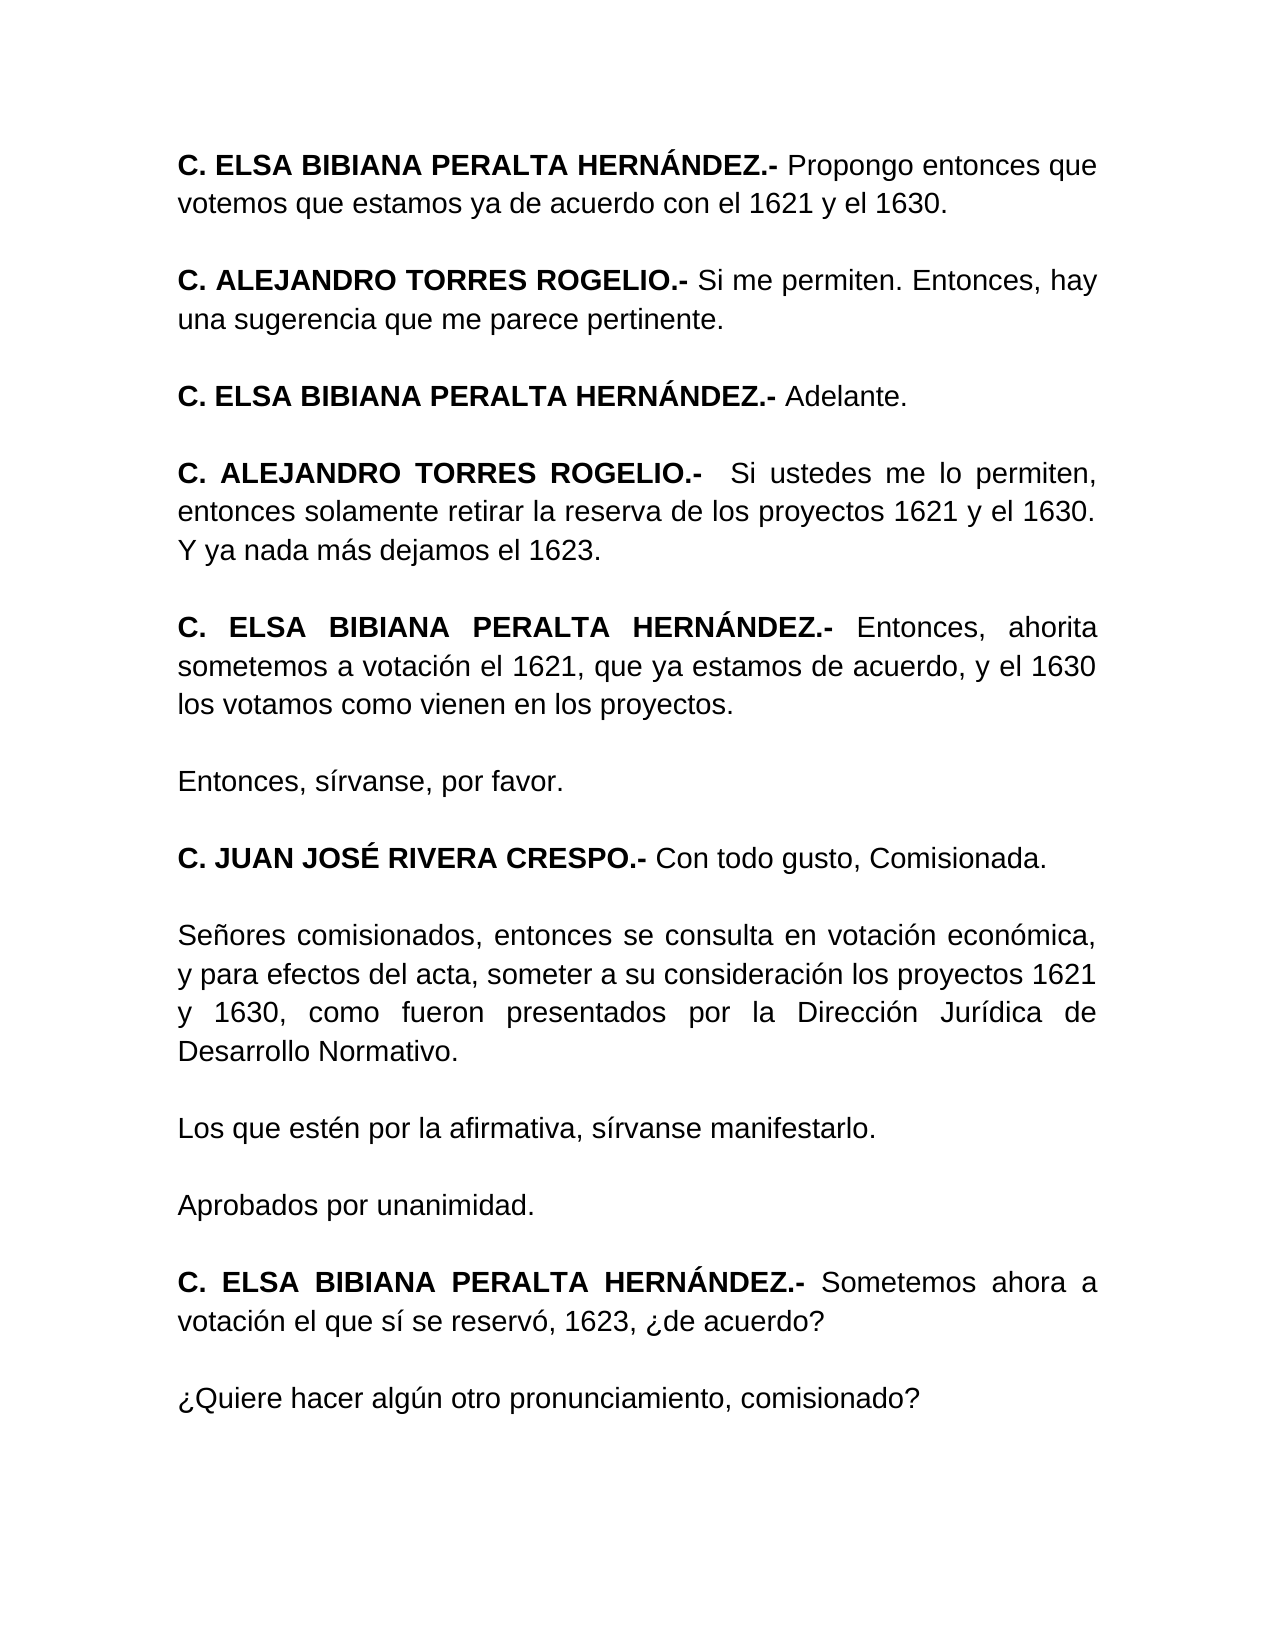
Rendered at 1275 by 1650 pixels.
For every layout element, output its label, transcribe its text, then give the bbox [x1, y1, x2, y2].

text C. ELSA BIBIANA PERALTA HERNÁNDEZ.- Propongo entonces que votemos que estamos ya de acuerdo con el 1621 y el 1630. [177, 148, 1098, 220]
text Entonces, sírvanse, por favor. [177, 764, 1098, 798]
text C. ELSA BIBIANA PERALTA HERNÁNDEZ.- Sometemos ahora a votación el que sí se reservó, 1623, ¿de acuerdo? [177, 1265, 1098, 1337]
text C. ELSA BIBIANA PERALTA HERNÁNDEZ.- Entonces, ahorita sometemos a votación el 1621, que ya estamos de acuerdo, y el 1630 los votamos como vienen en los proyectos. [177, 610, 1098, 721]
text C. ELSA BIBIANA PERALTA HERNÁNDEZ.- Adelante. [177, 379, 1098, 412]
text C. ALEJANDRO TORRES ROGELIO.- Si me permiten. Entonces, hay una sugerencia que me parece pertinente. [177, 263, 1098, 335]
text Aprobados por unanimidad. [177, 1188, 1098, 1222]
text Señores comisionados, entonces se consulta en votación económica, y para efectos del acta, someter a su consideración los proyectos 1621 y 1630, como fueron presentados por la Dirección Jurídica de Desarrollo Normativo. [177, 918, 1098, 1068]
text Los que estén por la afirmativa, sírvanse manifestarlo. [177, 1111, 1098, 1145]
text ¿Quiere hacer algún otro pronunciamiento, comisionado? [177, 1381, 1098, 1414]
text C. ALEJANDRO TORRES ROGELIO.- Si ustedes me lo permiten, entonces solamente retirar la reserva de los proyectos 1621 y el 1630. Y ya nada más dejamos el 1623. [177, 456, 1098, 567]
text C. JUAN JOSÉ RIVERA CRESPO.- Con todo gusto, Comisionada. [177, 841, 1098, 875]
